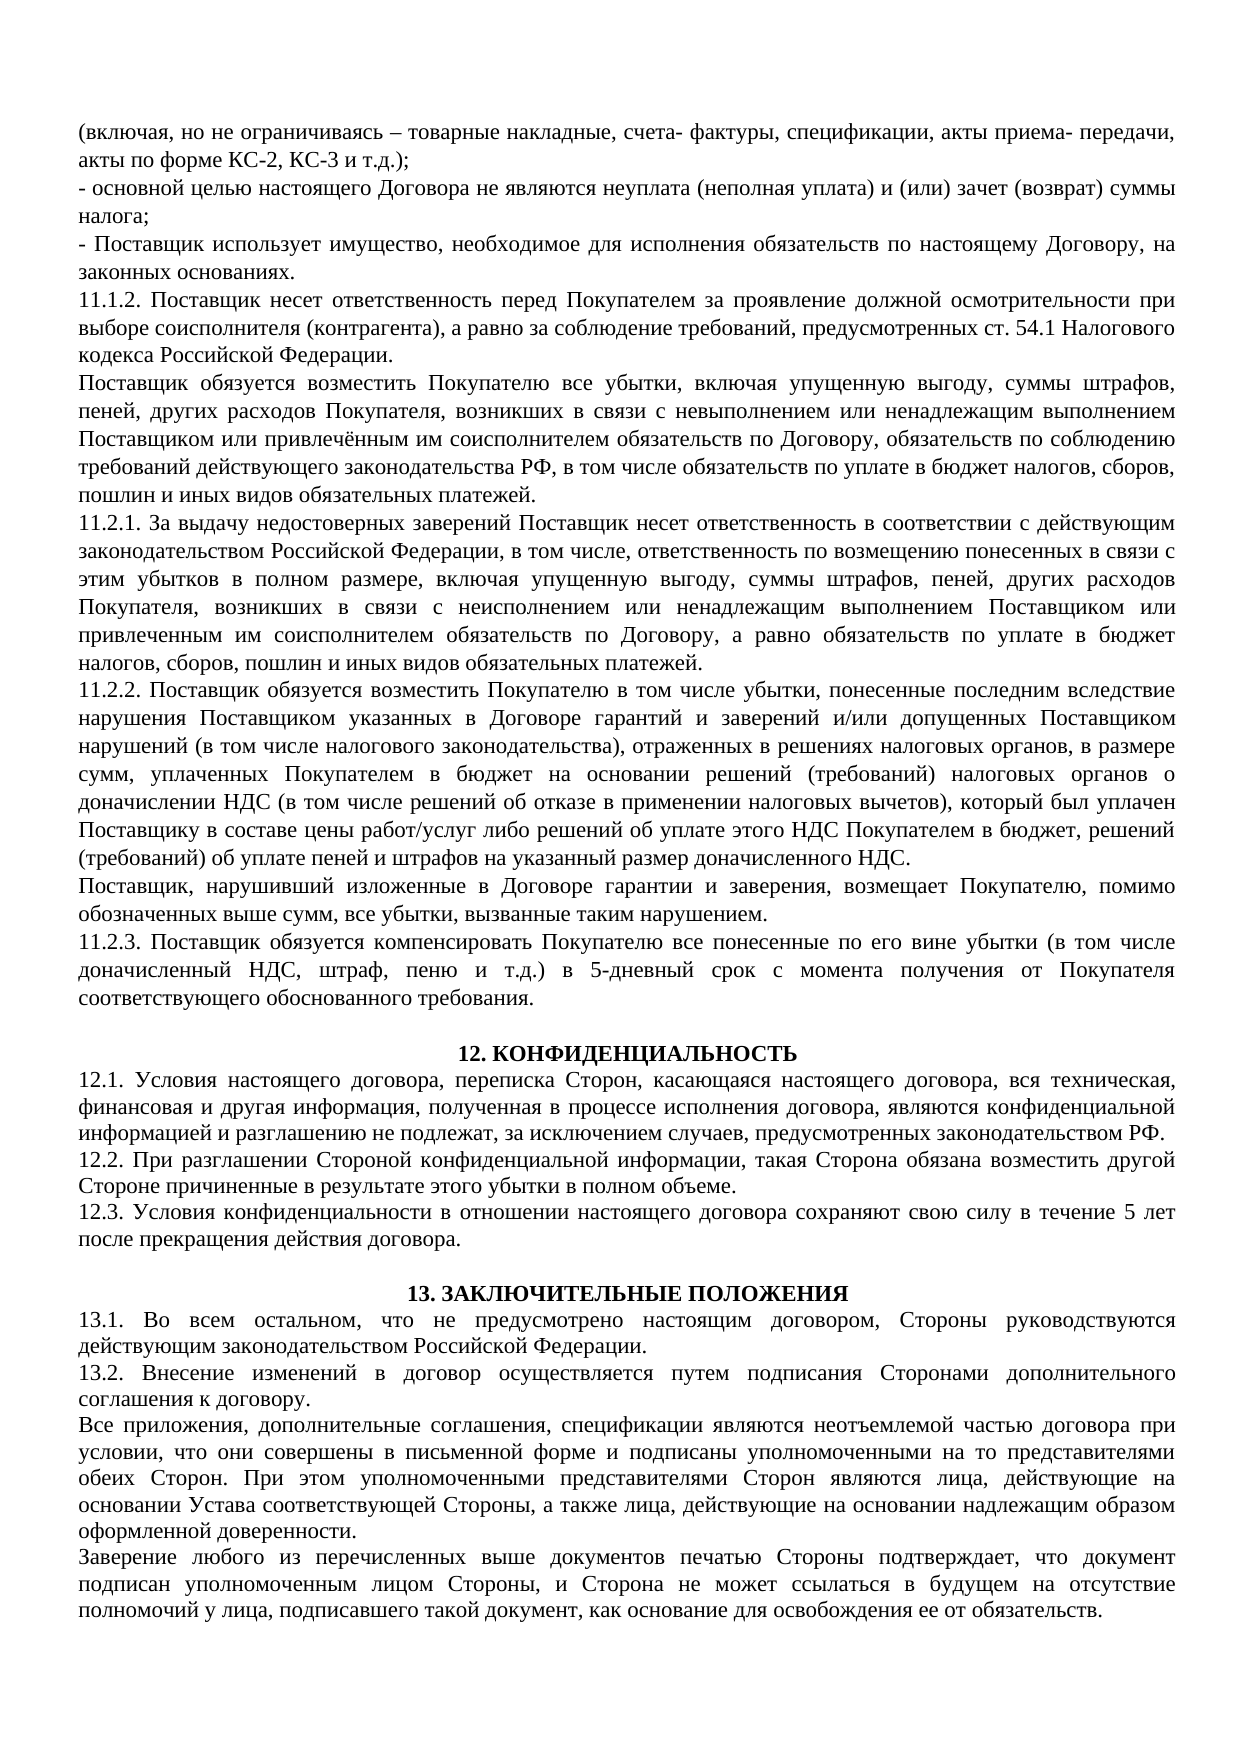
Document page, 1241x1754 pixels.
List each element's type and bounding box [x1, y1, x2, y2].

table_header [67, 118, 1189, 1622]
